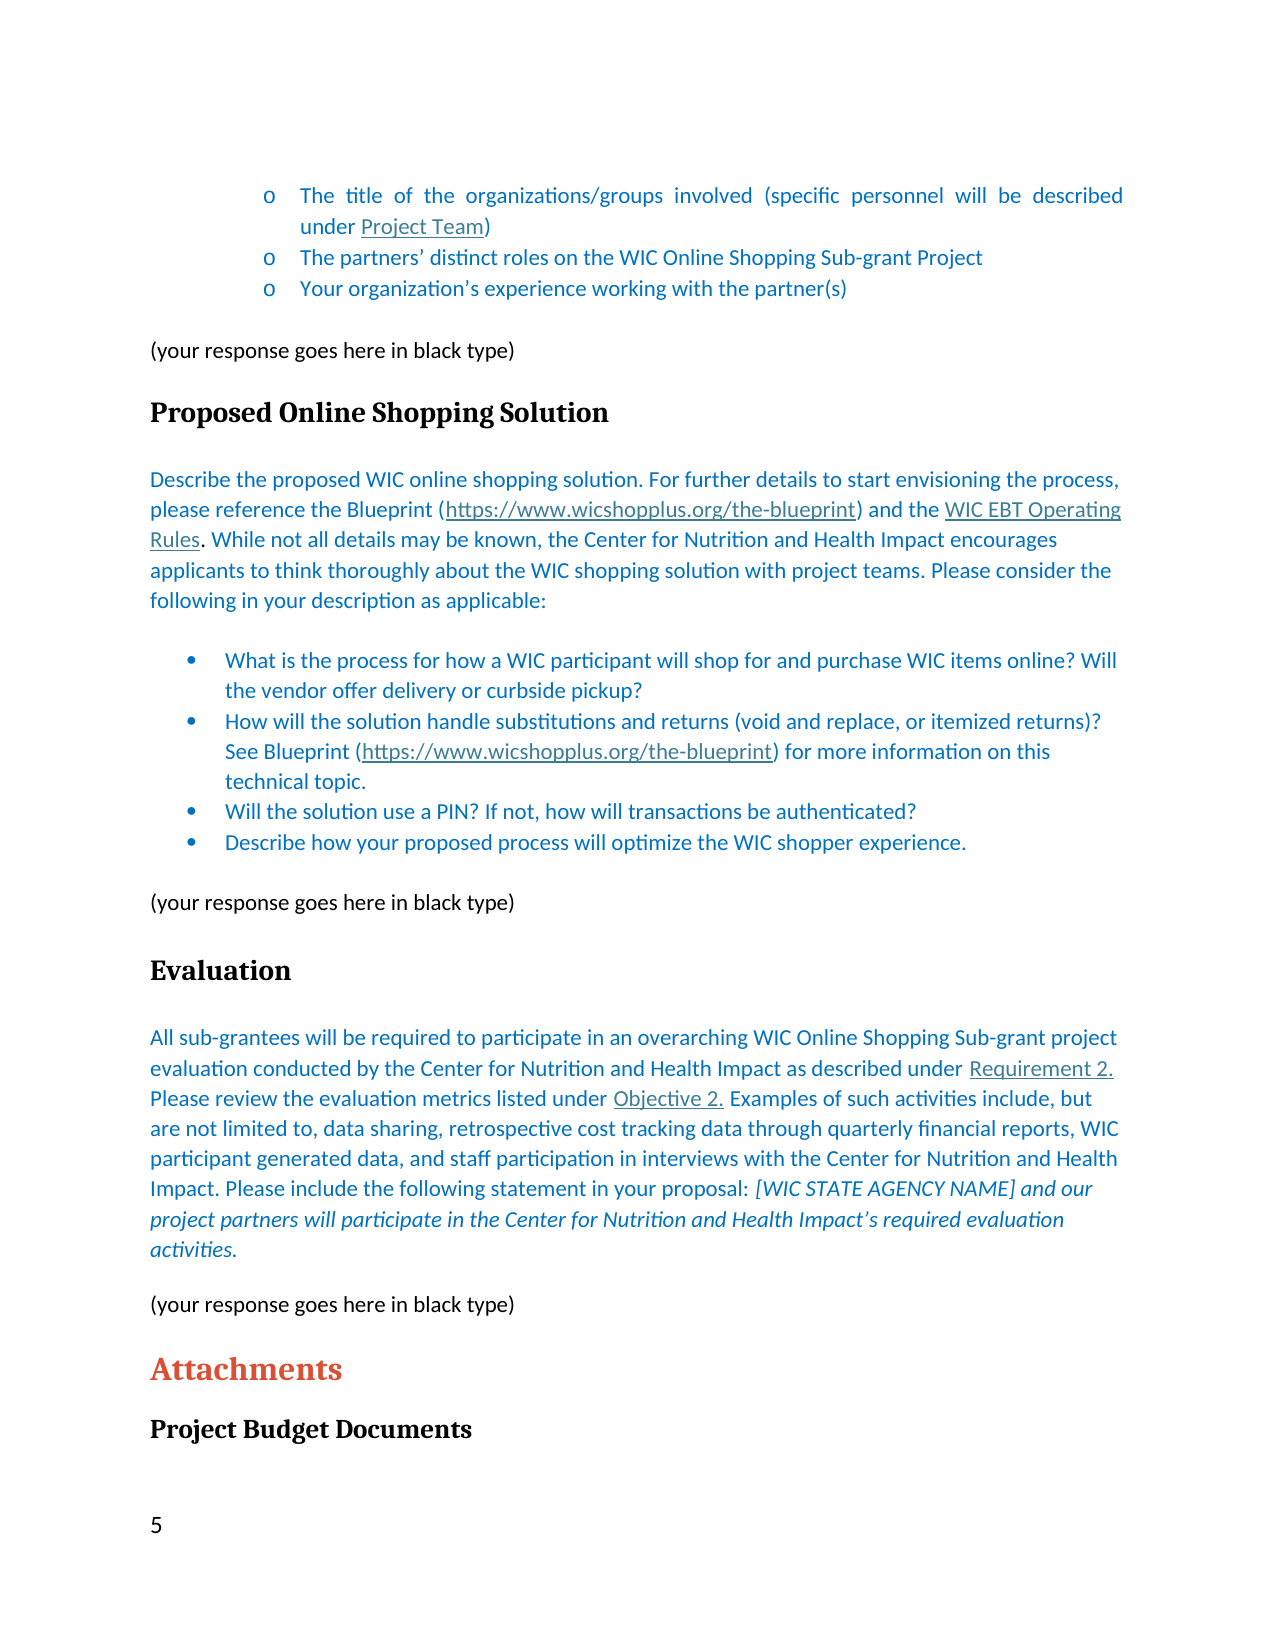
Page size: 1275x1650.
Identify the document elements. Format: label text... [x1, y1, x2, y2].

text All sub-grantees will be required to participate in an overarching WIC Online Shopping Sub-grant project evaluation conducted by the Center for Nutrition and Health Impact as described under Requirement 2. Please review the evaluation metrics listed under Objective 2. Examples of such activities include, but are not limited to, data sharing, retrospective cost tracking data through quarterly financial reports, WIC participant generated data, and staff participation in interviews with the Center for Nutrition and Health Impact. Please include the following statement in your proposal: [WIC STATE AGENCY NAME] and our project partners will participate in the Center for Nutrition and Health Impact’s required evaluation activities. [150, 1023, 1125, 1263]
subtitle Project Budget Documents [150, 1414, 1125, 1445]
text (your response goes here in black type) [150, 1290, 1125, 1318]
subtitle Proposed Online Shopping Solution [150, 396, 1125, 430]
text (your response goes here in black type) [150, 888, 1125, 916]
list The title of the organizations/groups involved (specific personnel will be described under Project Team) [262, 181, 1125, 240]
list What is the process for how a WIC participant will shop for and purchase WIC items online? Will the vendor offer delivery or curbside pickup? [187, 646, 1125, 705]
subtitle Attachments [150, 1351, 1125, 1389]
list Describe how your proposed process will optimize the WIC shopper experience. [187, 828, 1125, 856]
text (your response goes here in black type) [150, 336, 1125, 364]
list Your organization’s experience working with the partner(s) [262, 274, 1125, 303]
text Describe the proposed WIC online shopping solution. For further details to start envisioning the process, please reference the Blueprint (https://www.wicshopplus.org/the-blueprint) and the WIC EBT Operating Rules. While not all details may be known, the Center for Nutrition and Health Impact encourages applicants to think thoroughly about the WIC shopping solution with project teams. Please consider the following in your description as applicable: [150, 465, 1125, 614]
subtitle Evaluation [150, 954, 1125, 988]
list Will the solution use a PIN? If not, how will transactions be authenticated? [187, 797, 1125, 826]
list How will the solution handle substitutions and returns (void and replace, or itemized returns)? See Blueprint (https://www.wicshopplus.org/the-blueprint) for more information on this technical topic. [187, 707, 1125, 795]
list The partners’ distinct roles on the WIC Online Shopping Sub-grant Project [262, 243, 1125, 272]
